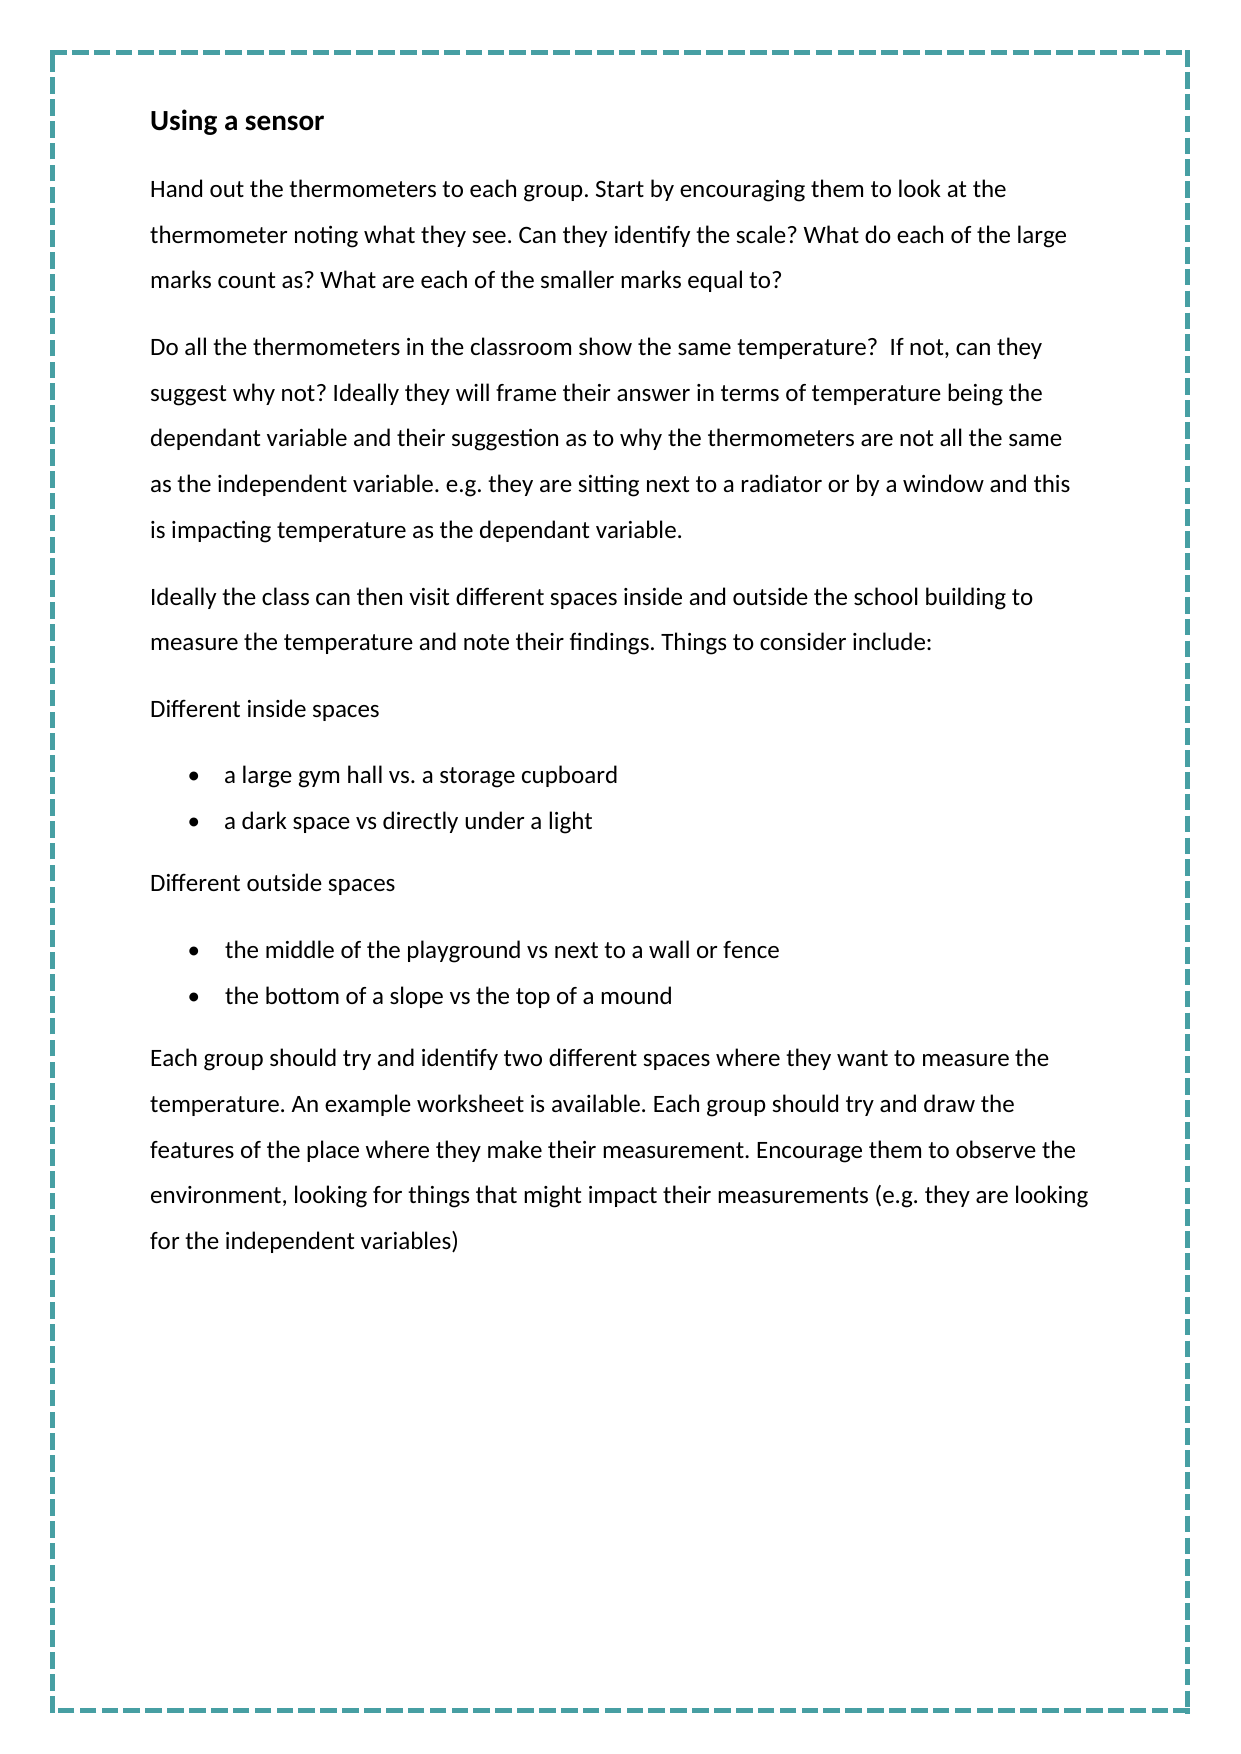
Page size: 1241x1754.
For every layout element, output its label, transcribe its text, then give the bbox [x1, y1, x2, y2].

text Different inside spaces [150, 693, 1090, 723]
text Different outside spaces [150, 868, 1090, 898]
list a large gym hall vs. a storage cupboard [187, 759, 1090, 790]
list the bottom of a slope vs the top of a mound [187, 980, 1090, 1010]
text Ideally the class can then visit different spaces inside and outside the school building to measure the temperature and note their findings. Things to consider include: [150, 581, 1090, 657]
text Do all the thermometers in the classroom show the same temperature? If not, can they suggest why not? Ideally they will frame their answer in terms of temperature being the dependant variable and their suggestion as to why the thermometers are not all the same as the independent variable. e.g. they are sitting next to a radiator or by a window and this is impacting temperature as the dependant variable. [150, 331, 1090, 544]
text Each group should try and identify two different spaces where they want to measure the temperature. An example worksheet is available. Each group should try and draw the features of the place where they make their measurement. Encourage them to observe the environment, looking for things that might impact their measurements (e.g. they are looking for the independent variables) [150, 1042, 1090, 1256]
text Using a sensor [150, 102, 1090, 137]
list the middle of the playground vs next to a wall or fence [187, 934, 1090, 965]
list a dark space vs directly under a light [187, 805, 1090, 836]
text Hand out the thermometers to each group. Start by encouraging them to look at the thermometer noting what they see. Can they identify the scale? What do each of the large marks count as? What are each of the smaller marks equal to? [150, 173, 1090, 295]
